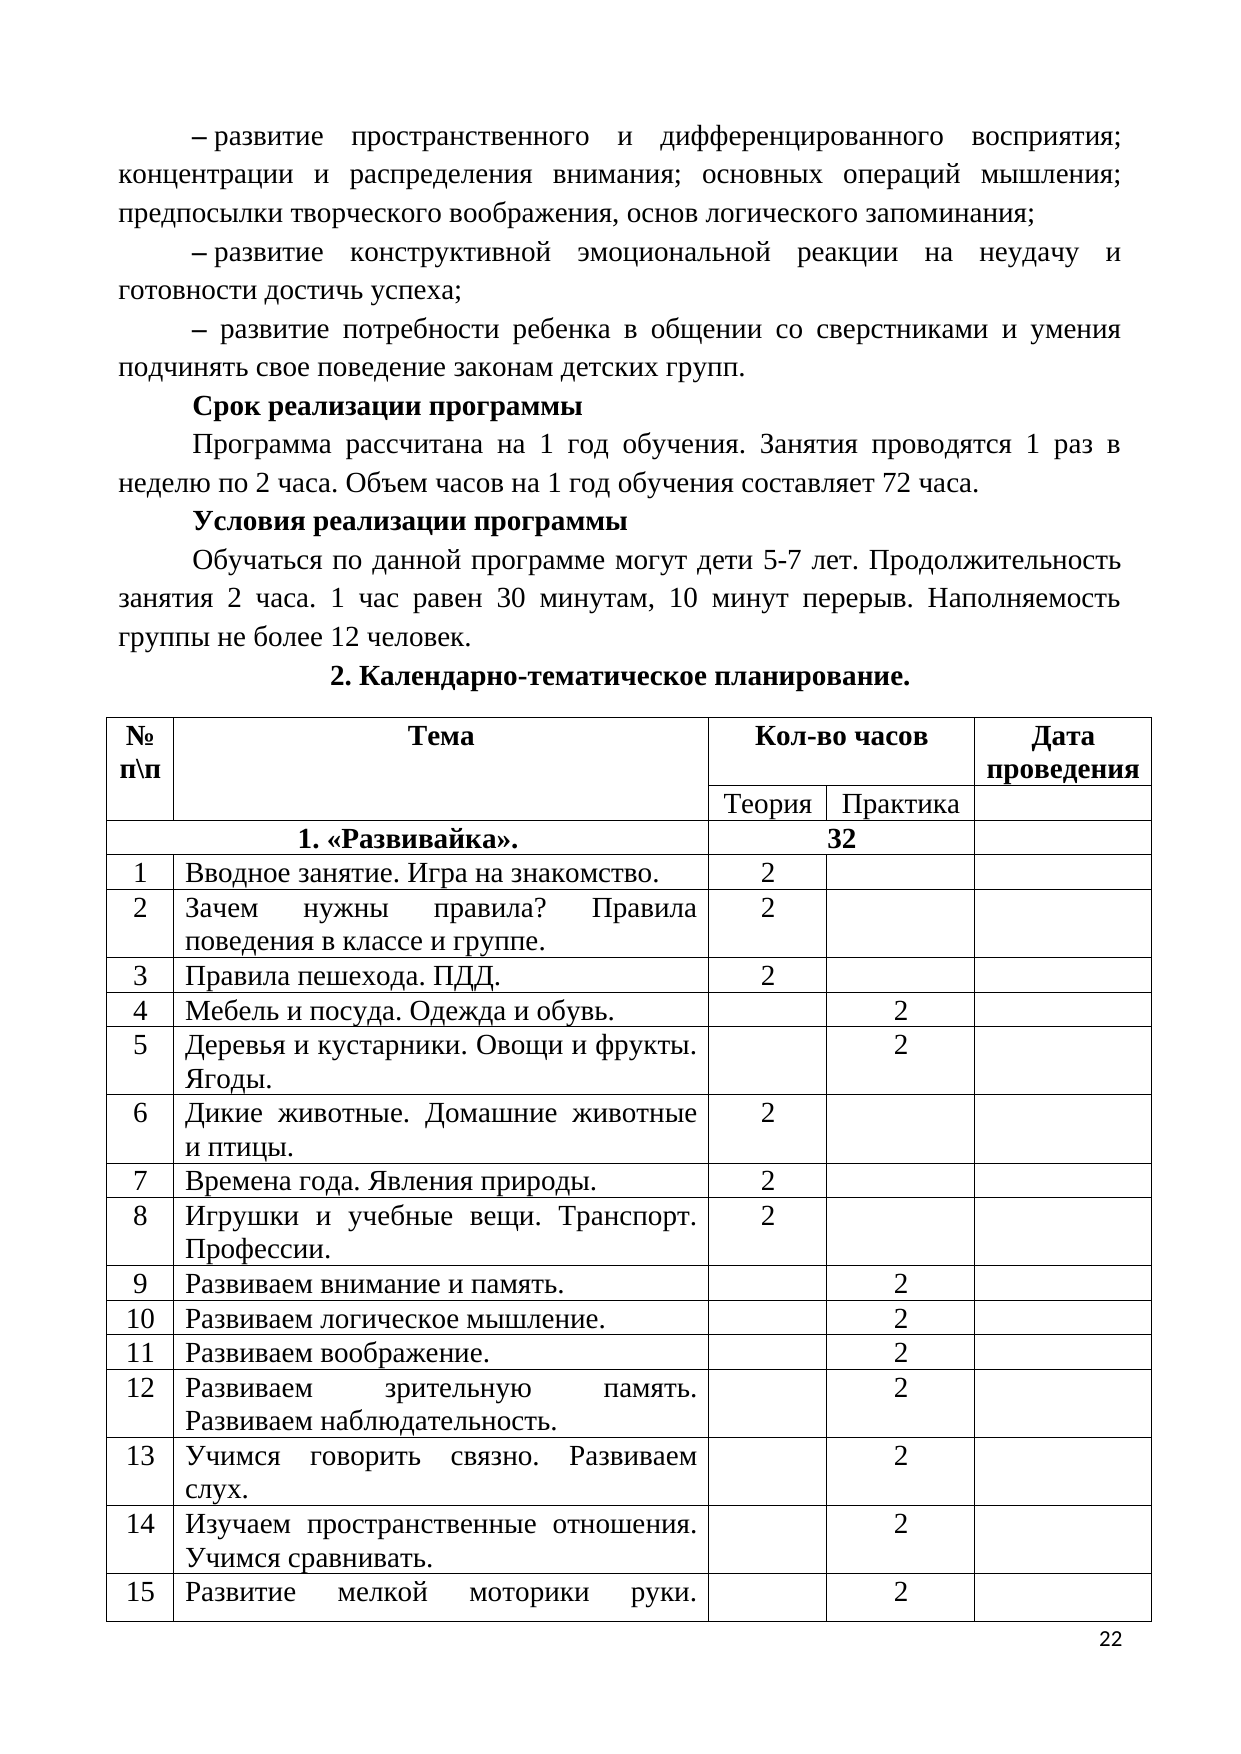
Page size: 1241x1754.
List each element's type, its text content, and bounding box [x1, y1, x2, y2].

table_cell 1. «Развивайка». [107, 821, 708, 854]
table_cell Игрушки и учебные вещи. Транспорт. Профессии. [174, 1198, 708, 1265]
table_cell [975, 821, 1151, 854]
table_cell 2 [827, 1574, 974, 1621]
table_cell [709, 1438, 826, 1505]
table_cell [975, 890, 1151, 957]
table_cell [975, 786, 1151, 820]
table_cell Учимся говорить связно. Развиваем слух. [174, 1438, 708, 1505]
table_cell 2 [827, 1438, 974, 1505]
table_cell [709, 1574, 826, 1621]
table_cell Практика [827, 786, 974, 820]
text Программа рассчитана на 1 год обучения. Занятия проводятся 1 раз в неделю по 2 часа. Объем часов на 1 год обучения составляет 72 часа. [118, 426, 1122, 498]
table_cell 2 [709, 855, 826, 889]
table_cell [975, 1370, 1151, 1437]
table_header Кол-во часов [709, 718, 974, 785]
table_cell [709, 1335, 826, 1369]
table_cell 6 [107, 1095, 173, 1162]
table_cell [827, 1095, 974, 1162]
table_cell [975, 1198, 1151, 1265]
table_cell 2 [709, 1164, 826, 1197]
table_cell 2 [709, 1095, 826, 1162]
table_cell [709, 1301, 826, 1334]
table_cell Вводное занятие. Игра на знакомство. [174, 855, 708, 889]
table_cell 8 [107, 1198, 173, 1265]
table_cell 10 [107, 1301, 173, 1334]
table_cell [827, 890, 974, 957]
table_cell 2 [827, 1027, 974, 1094]
table_cell Развиваем внимание и память. [174, 1266, 708, 1300]
table_cell Времена года. Явления природы. [174, 1164, 708, 1197]
table_cell 12 [107, 1370, 173, 1437]
table_cell 15 [107, 1574, 173, 1621]
table_cell Развиваем зрительную память. Развиваем наблюдательность. [174, 1370, 708, 1437]
table_cell [709, 1506, 826, 1573]
table_cell 14 [107, 1506, 173, 1573]
table_cell [827, 855, 974, 889]
table_cell [975, 1266, 1151, 1300]
table_cell [975, 1164, 1151, 1197]
table_cell [827, 1198, 974, 1265]
table_cell 2 [709, 1198, 826, 1265]
table_cell 2 [827, 1266, 974, 1300]
text Срок реализации программы [118, 388, 1122, 421]
table_cell Развиваем логическое мышление. [174, 1301, 708, 1334]
table_cell [975, 1301, 1151, 1334]
table_cell [975, 1438, 1151, 1505]
text – развитие потребности ребенка в общении со сверстниками и умения подчинять свое поведение законам детских групп. [118, 311, 1122, 383]
table_cell 2 [107, 890, 173, 957]
text Условия реализации программы [118, 503, 1122, 537]
table_cell 13 [107, 1438, 173, 1505]
table_cell [827, 958, 974, 992]
table_cell Зачем нужны правила? Правила поведения в классе и группе. [174, 890, 708, 957]
table_cell 2 [827, 993, 974, 1026]
table_cell 2 [827, 1301, 974, 1334]
table_cell 1 [107, 855, 173, 889]
table_cell 11 [107, 1335, 173, 1369]
table_cell 2 [709, 890, 826, 957]
table_cell [709, 1027, 826, 1094]
table_cell 5 [107, 1027, 173, 1094]
table_cell Деревья и кустарники. Овощи и фрукты. Ягоды. [174, 1027, 708, 1094]
table_cell 9 [107, 1266, 173, 1300]
table_header Тема [174, 718, 708, 820]
table_cell Мебель и посуда. Одежда и обувь. [174, 993, 708, 1026]
text – развитие конструктивной эмоциональной реакции на неудачу и готовности достичь успеха; [118, 234, 1122, 306]
table_cell 4 [107, 993, 173, 1026]
table_header № п\п [107, 718, 173, 820]
table_cell [975, 1335, 1151, 1369]
table_cell 2 [827, 1506, 974, 1573]
table_cell [975, 1095, 1151, 1162]
table_cell Развиваем воображение. [174, 1335, 708, 1369]
table_cell 2 [827, 1335, 974, 1369]
text 2. Календарно-тематическое планирование. [118, 658, 1122, 691]
table_cell Изучаем пространственные отношения. Учимся сравнивать. [174, 1506, 708, 1573]
table_cell [709, 1370, 826, 1437]
table_cell 7 [107, 1164, 173, 1197]
table_cell 2 [827, 1370, 974, 1437]
table_header Дата проведения [975, 718, 1151, 785]
table_cell [827, 1164, 974, 1197]
text – развитие пространственного и дифференцированного восприятия; концентрации и распределения внимания; основных операций мышления; предпосылки творческого воображения, основ логического запоминания; [118, 118, 1122, 229]
table_cell 2 [709, 958, 826, 992]
table_cell [975, 1506, 1151, 1573]
table_cell [975, 1027, 1151, 1094]
table_cell [975, 958, 1151, 992]
table_cell Дикие животные. Домашние животные и птицы. [174, 1095, 708, 1162]
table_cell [174, 1574, 708, 1621]
table_cell [975, 993, 1151, 1026]
table_cell [709, 993, 826, 1026]
table_cell Теория [709, 786, 826, 820]
table_cell [975, 855, 1151, 889]
table_cell [975, 1574, 1151, 1621]
table_cell Правила пешехода. ПДД. [174, 958, 708, 992]
text Обучаться по данной программе могут дети 5-7 лет. Продолжительность занятия 2 часа. 1 час равен 30 минутам, 10 минут перерыв. Наполняемость группы не более 12 человек. [118, 542, 1122, 653]
table_cell 3 [107, 958, 173, 992]
table_cell 32 [709, 821, 974, 854]
table_cell [709, 1266, 826, 1300]
